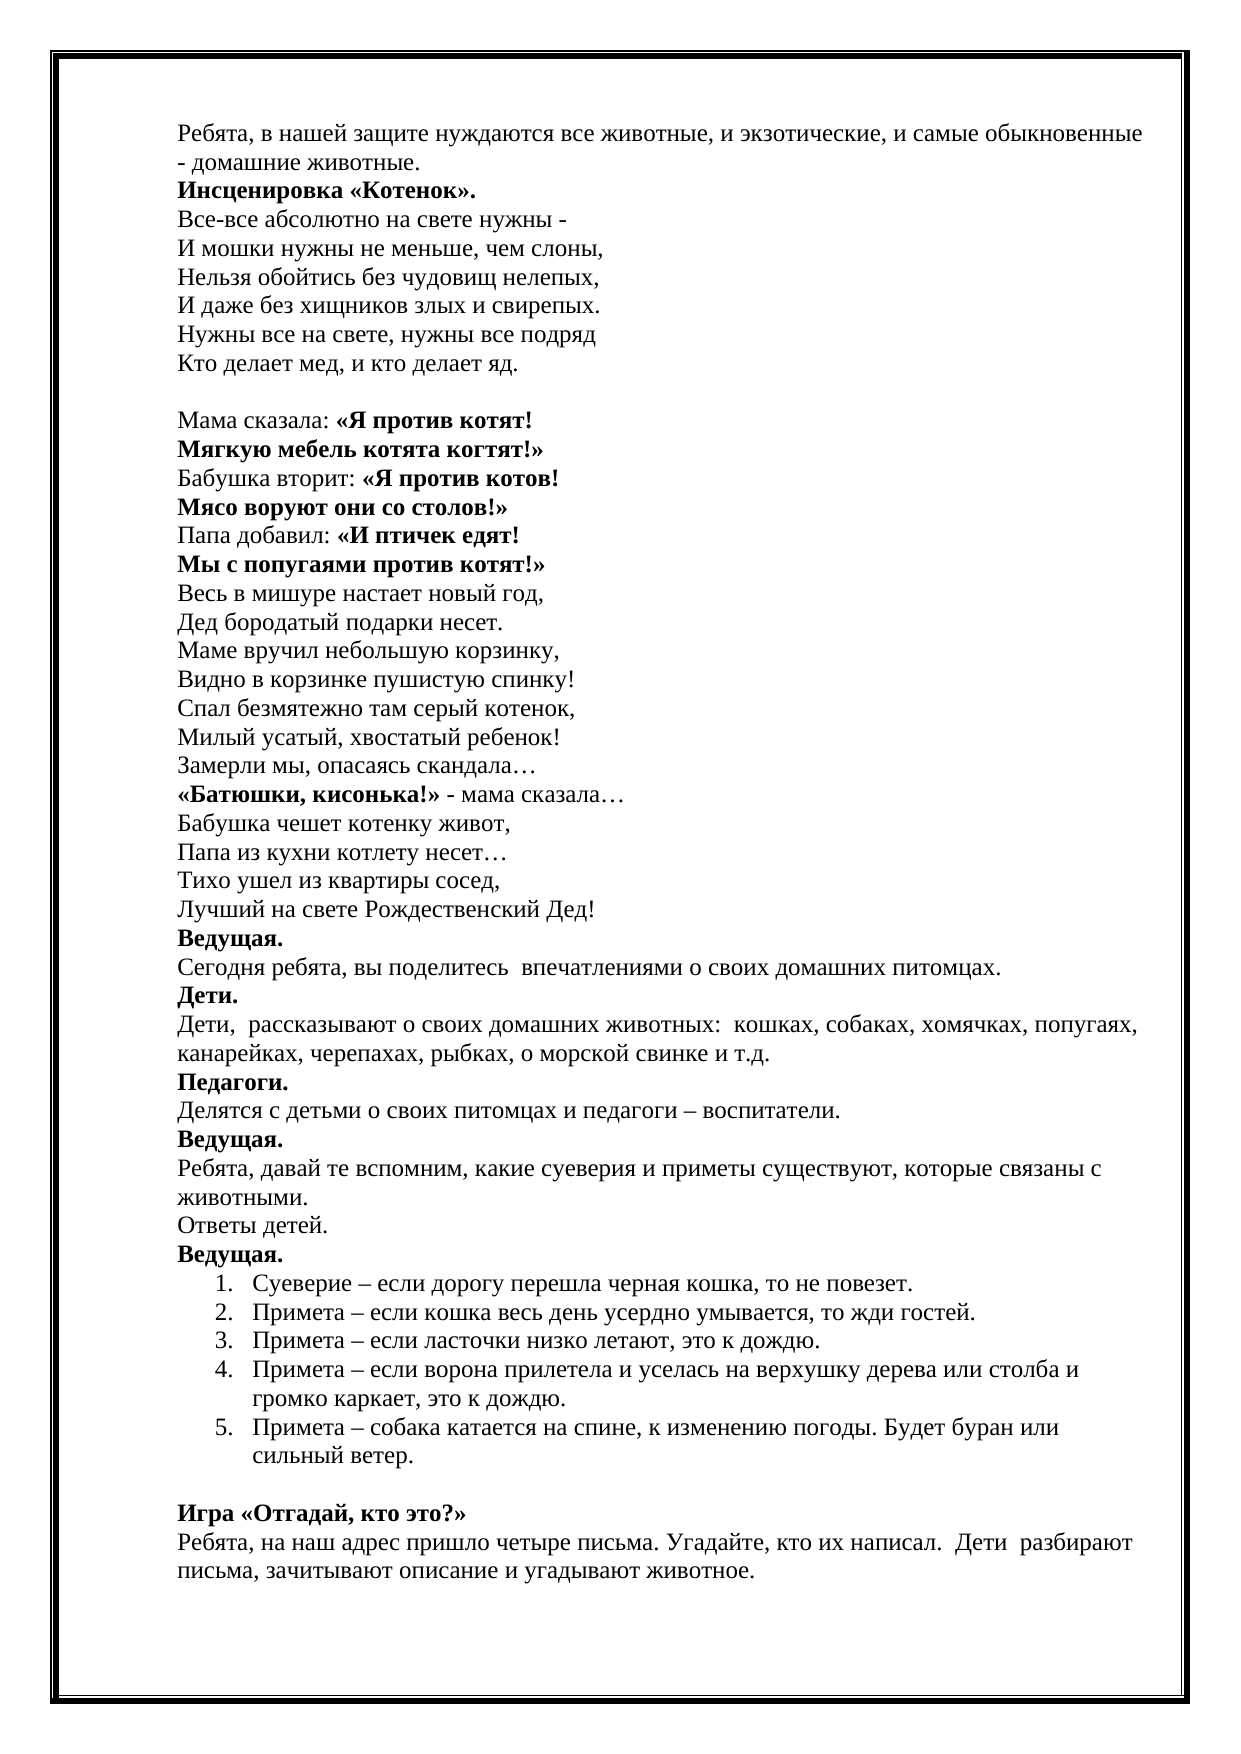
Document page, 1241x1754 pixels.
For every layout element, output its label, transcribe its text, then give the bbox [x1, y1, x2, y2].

list Примета – если ласточки низко летают, это к дождю. [214, 1326, 1152, 1354]
list Примета – если кошка весь день усердно умывается, то жди гостей. [214, 1297, 1152, 1326]
text Все-все абсолютно на свете нужны - И мошки нужны не меньше, чем слоны, Нельзя обойтись без чудовищ нелепых, И даже без хищников злых и свирепых. Нужны все на свете, нужны все подряд Кто делает мед, и кто делает яд. [177, 204, 1152, 377]
text Педагоги. [177, 1067, 1152, 1096]
text Ведущая. [177, 923, 1152, 952]
list Суеверие – если дорогу перешла черная кошка, то не повезет. [214, 1268, 1152, 1297]
text Дети, рассказывают о своих домашних животных: кошках, собаках, хомячках, попугаях, канарейках, черепахах, рыбках, о морской свинке и т.д. [177, 1009, 1152, 1067]
text Ответы детей. [177, 1211, 1152, 1239]
list Примета – если ворона прилетела и уселась на верхушку дерева или столба и громко каркает, это к дождю. [214, 1354, 1152, 1412]
text Ведущая. [177, 1124, 1152, 1153]
text Сегодня ребята, вы поделитесь впечатлениями о своих домашних питомцах. [177, 952, 1152, 981]
text Мама сказала: «Я против котят! Мягкую мебель котята когтят!» Бабушка вторит: «Я против котов! Мясо воруют они со столов!» Папа добавил: «И птичек едят! Мы с попугаями против котят!» [177, 406, 1152, 578]
text Инсценировка «Котенок». [177, 176, 1152, 204]
text Дети. [177, 981, 1152, 1009]
text Делятся с детьми о своих питомцах и педагоги – воспитатели. [177, 1096, 1152, 1124]
text Весь в мишуре настает новый год, Дед бородатый подарки несет. Маме вручил небольшую корзинку, Видно в корзинке пушистую спинку! Спал безмятежно там серый котенок, Милый усатый, хвостатый ребенок! Замерли мы, опасаясь скандала… «Батюшки, кисонька!» - мама сказала… Бабушка чешет котенку живот, Папа из кухни котлету несет… Тихо ушел из квартиры сосед, Лучший на свете Рождественский Дед! [177, 578, 1152, 923]
text Ребята, давай те вспомним, какие суеверия и приметы существуют, которые связаны с животными. [177, 1153, 1152, 1211]
text Ведущая. [177, 1239, 1152, 1268]
list Примета – собака катается на спине, к изменению погоды. Будет буран или сильный ветер. [214, 1412, 1152, 1469]
text Ребята, в нашей защите нуждаются все животные, и экзотические, и самые обыкновенные - домашние животные. [177, 118, 1152, 176]
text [177, 1469, 1152, 1613]
